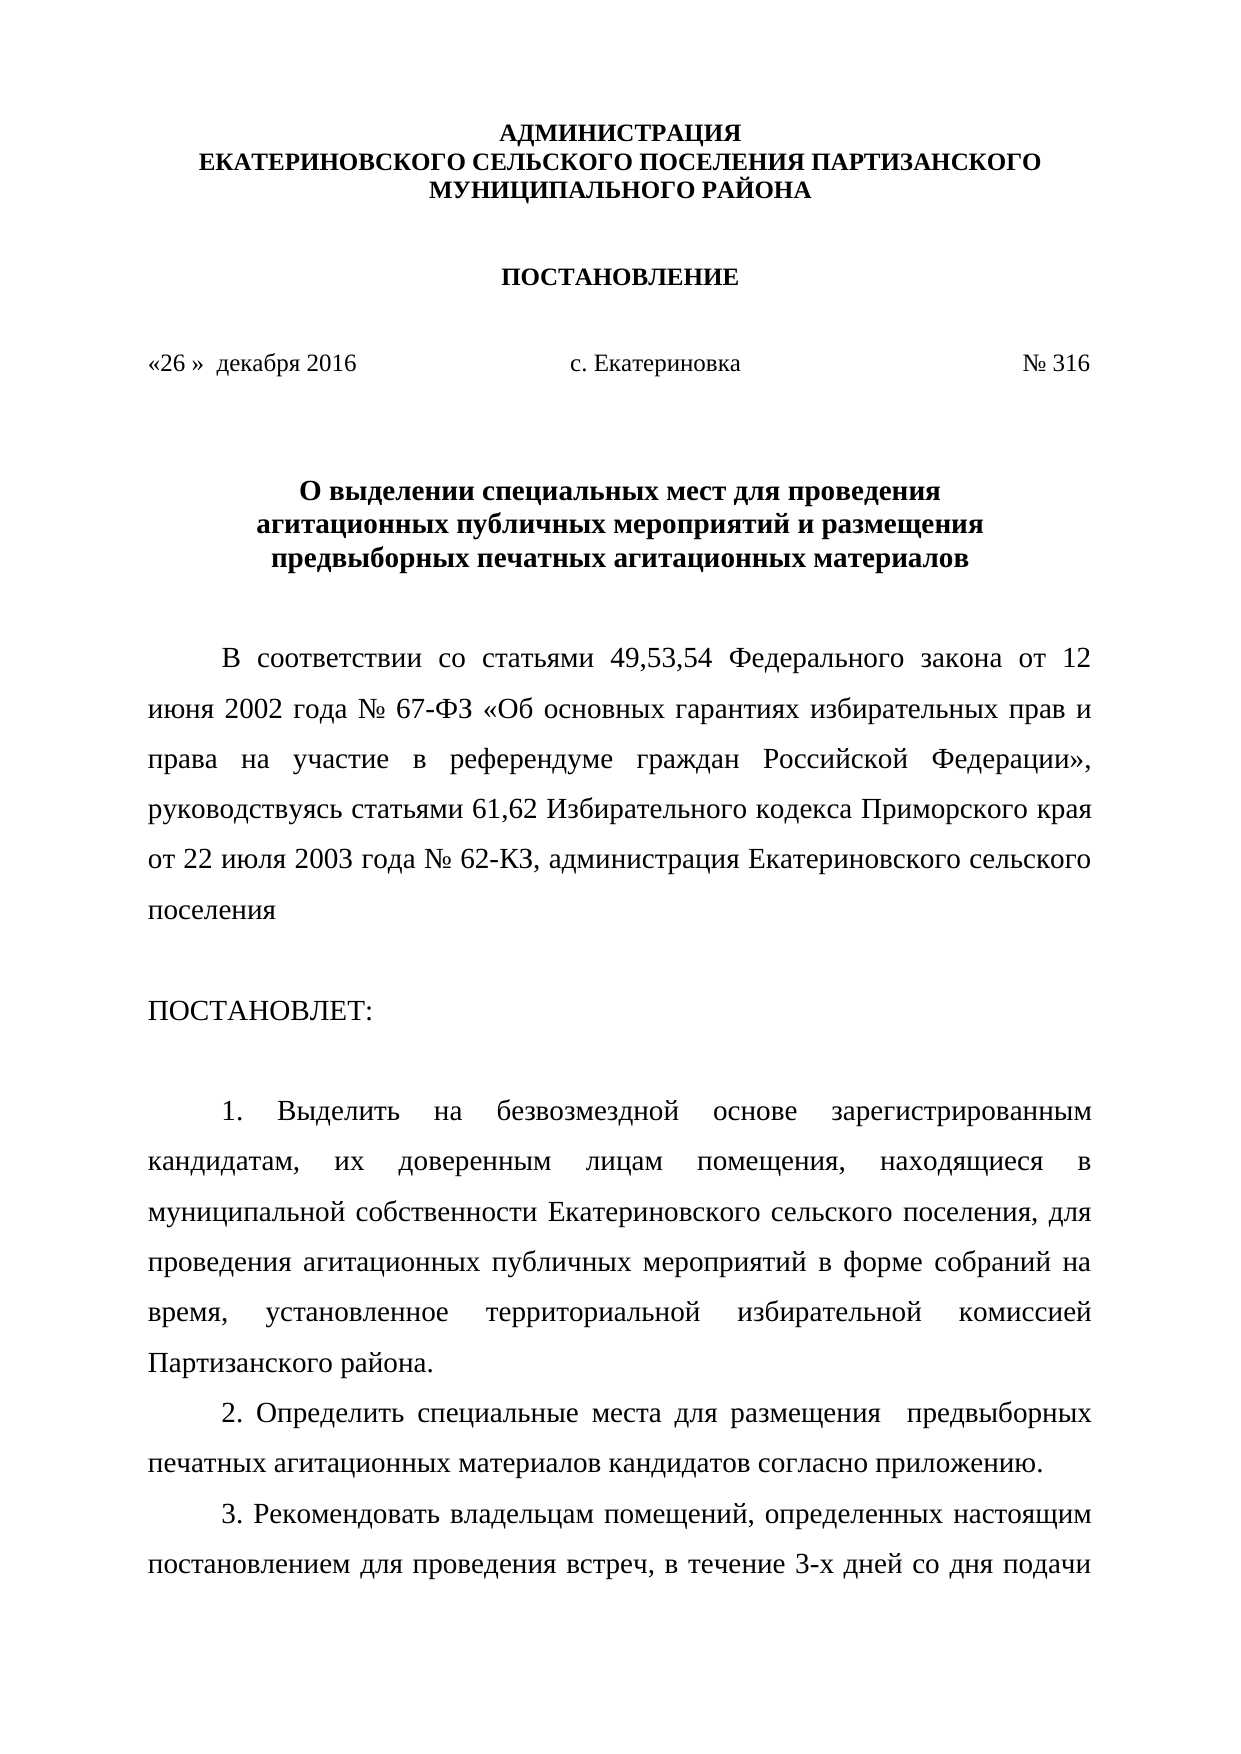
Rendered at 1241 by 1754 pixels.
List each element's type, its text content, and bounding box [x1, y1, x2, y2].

text АДМИНИСТРАЦИЯ [148, 118, 1092, 147]
text О выделении специальных мест для проведения [148, 473, 1092, 506]
text 2. Определить специальные места для размещения предвыборных печатных агитационных материалов кандидатов согласно приложению. [148, 1395, 1092, 1479]
text предвыборных печатных агитационных материалов [148, 540, 1092, 573]
text ЕКАТЕРИНОВСКОГО СЕЛЬСКОГО ПОСЕЛЕНИЯ ПАРТИЗАНСКОГО МУНИЦИПАЛЬНОГО РАЙОНА [148, 147, 1092, 204]
table_header «26 » декабря 2016 [136, 348, 458, 377]
text агитационных публичных мероприятий и размещения [148, 506, 1092, 540]
text ПОСТАНОВЛЕНИЕ [148, 262, 1092, 291]
text ПОСТАНОВЛЕТ: [148, 993, 1092, 1026]
text В соответствии со статьями 49,53,54 Федерального закона от 12 июня 2002 года № 67-ФЗ «Об основных гарантиях избирательных прав и права на участие в референдуме граждан Российской Федерации», руководствуясь статьями 61,62 Избирательного кодекса Приморского края от 22 июля 2003 года № 62-КЗ, администрация Екатериновского сельского поселения [148, 640, 1092, 926]
text 1. Выделить на безвозмездной основе зарегистрированным кандидатам, их доверенным лицам помещения, находящиеся в муниципальной собственности Екатериновского сельского поселения, для проведения агитационных публичных мероприятий в форме собраний на время, установленное территориальной избирательной комиссией Партизанского района. [148, 1093, 1092, 1378]
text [148, 1496, 1092, 1579]
table_header № 316 [784, 348, 1104, 377]
table_header с. Екатериновка [459, 348, 783, 377]
